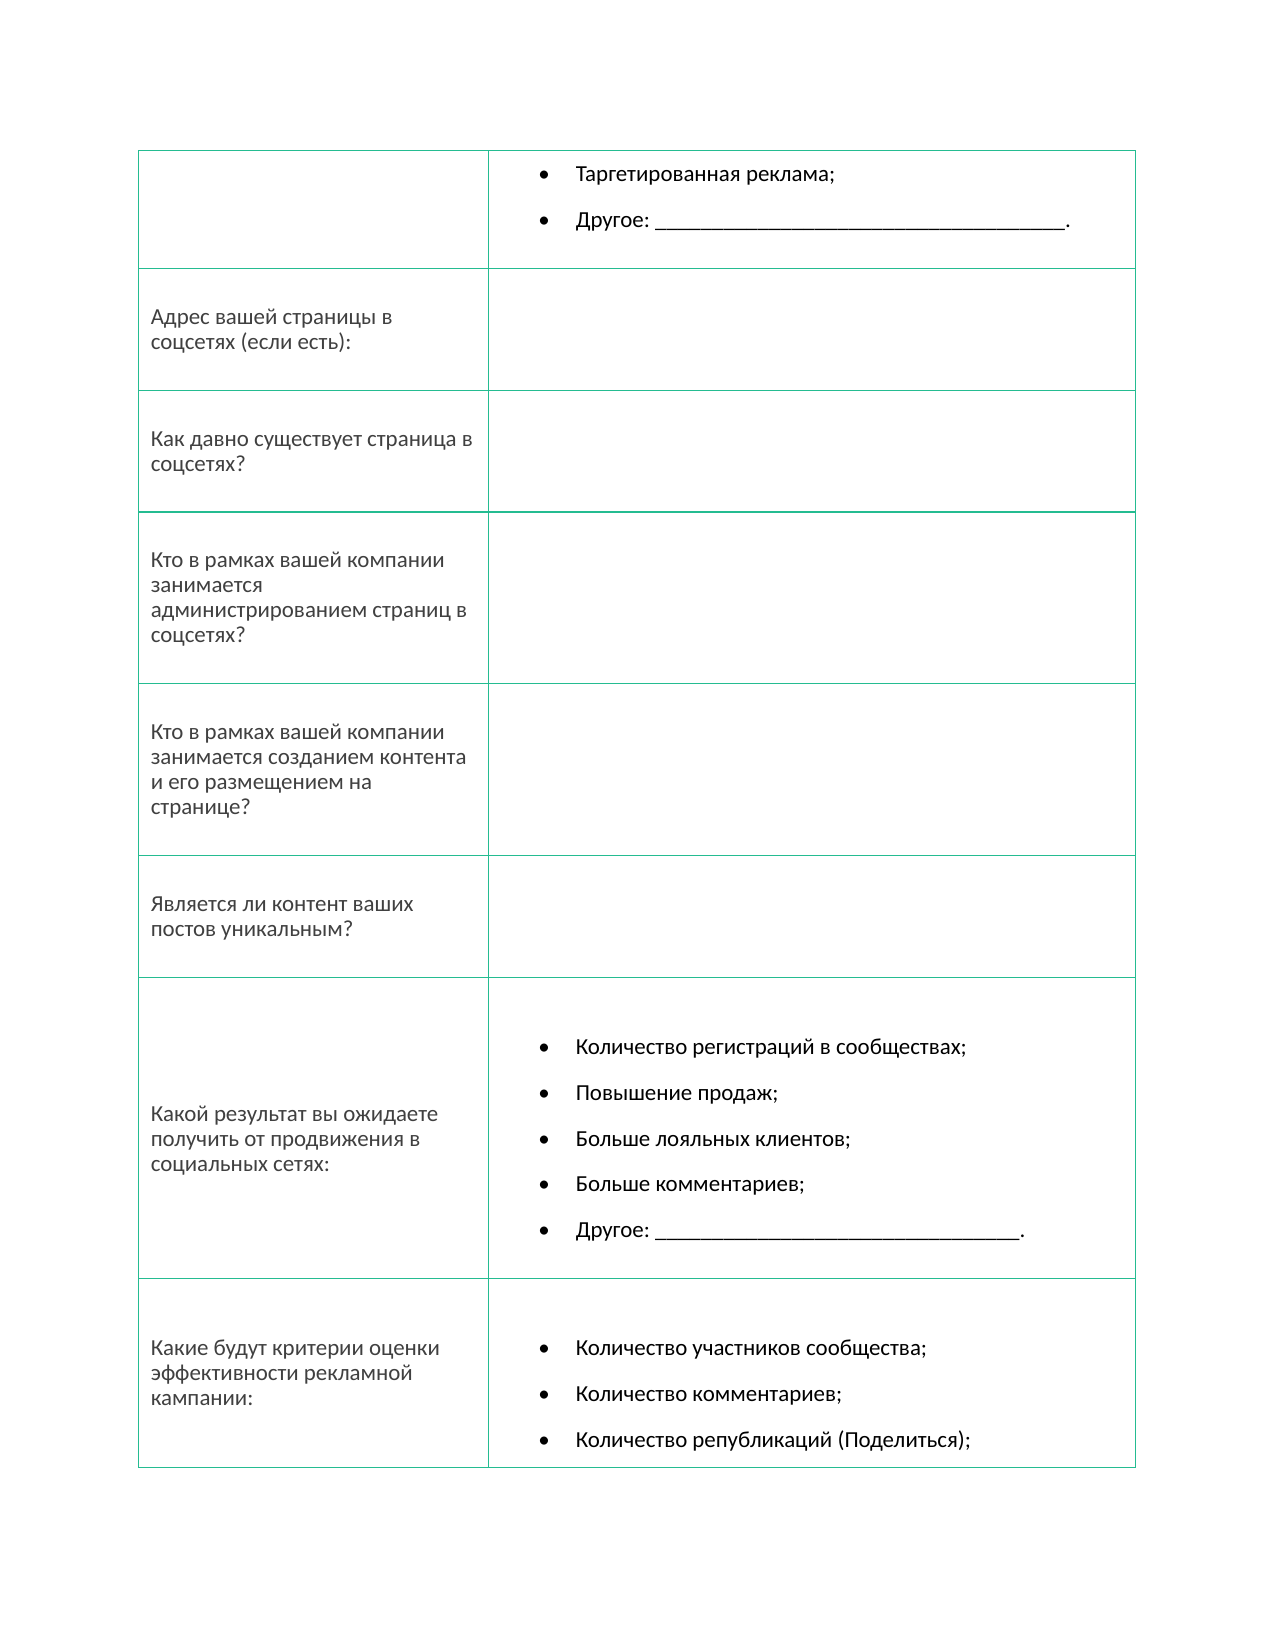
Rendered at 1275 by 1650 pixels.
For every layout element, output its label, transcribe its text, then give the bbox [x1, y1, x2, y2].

table_cell Какой результат вы ожидаете получить от продвижения в социальных сетях: [139, 978, 488, 1278]
table_cell [489, 684, 1135, 855]
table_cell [139, 151, 488, 268]
table_cell Является ли контент ваших постов уникальным? [139, 856, 488, 977]
table_cell Кто в рамках вашей компании занимается созданием контента и его размещением на странице? [139, 684, 488, 855]
table_cell [489, 513, 1135, 683]
table_cell Количество регистраций в сообществах; Повышение продаж; Больше лояльных клиентов; Больше комментариев; Другое: ________________________________. [489, 978, 1135, 1278]
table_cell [489, 151, 1135, 268]
table_cell Кто в рамках вашей компании занимается администрированием страниц в соцсетях? [139, 513, 488, 683]
table_cell [489, 856, 1135, 977]
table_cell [489, 1279, 1135, 1467]
table_cell [489, 391, 1135, 511]
table_cell [489, 269, 1135, 389]
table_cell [139, 1279, 488, 1467]
table_cell Адрес вашей страницы в соцсетях (если есть): [139, 269, 488, 389]
table_cell Как давно существует страница в соцсетях? [139, 391, 488, 511]
